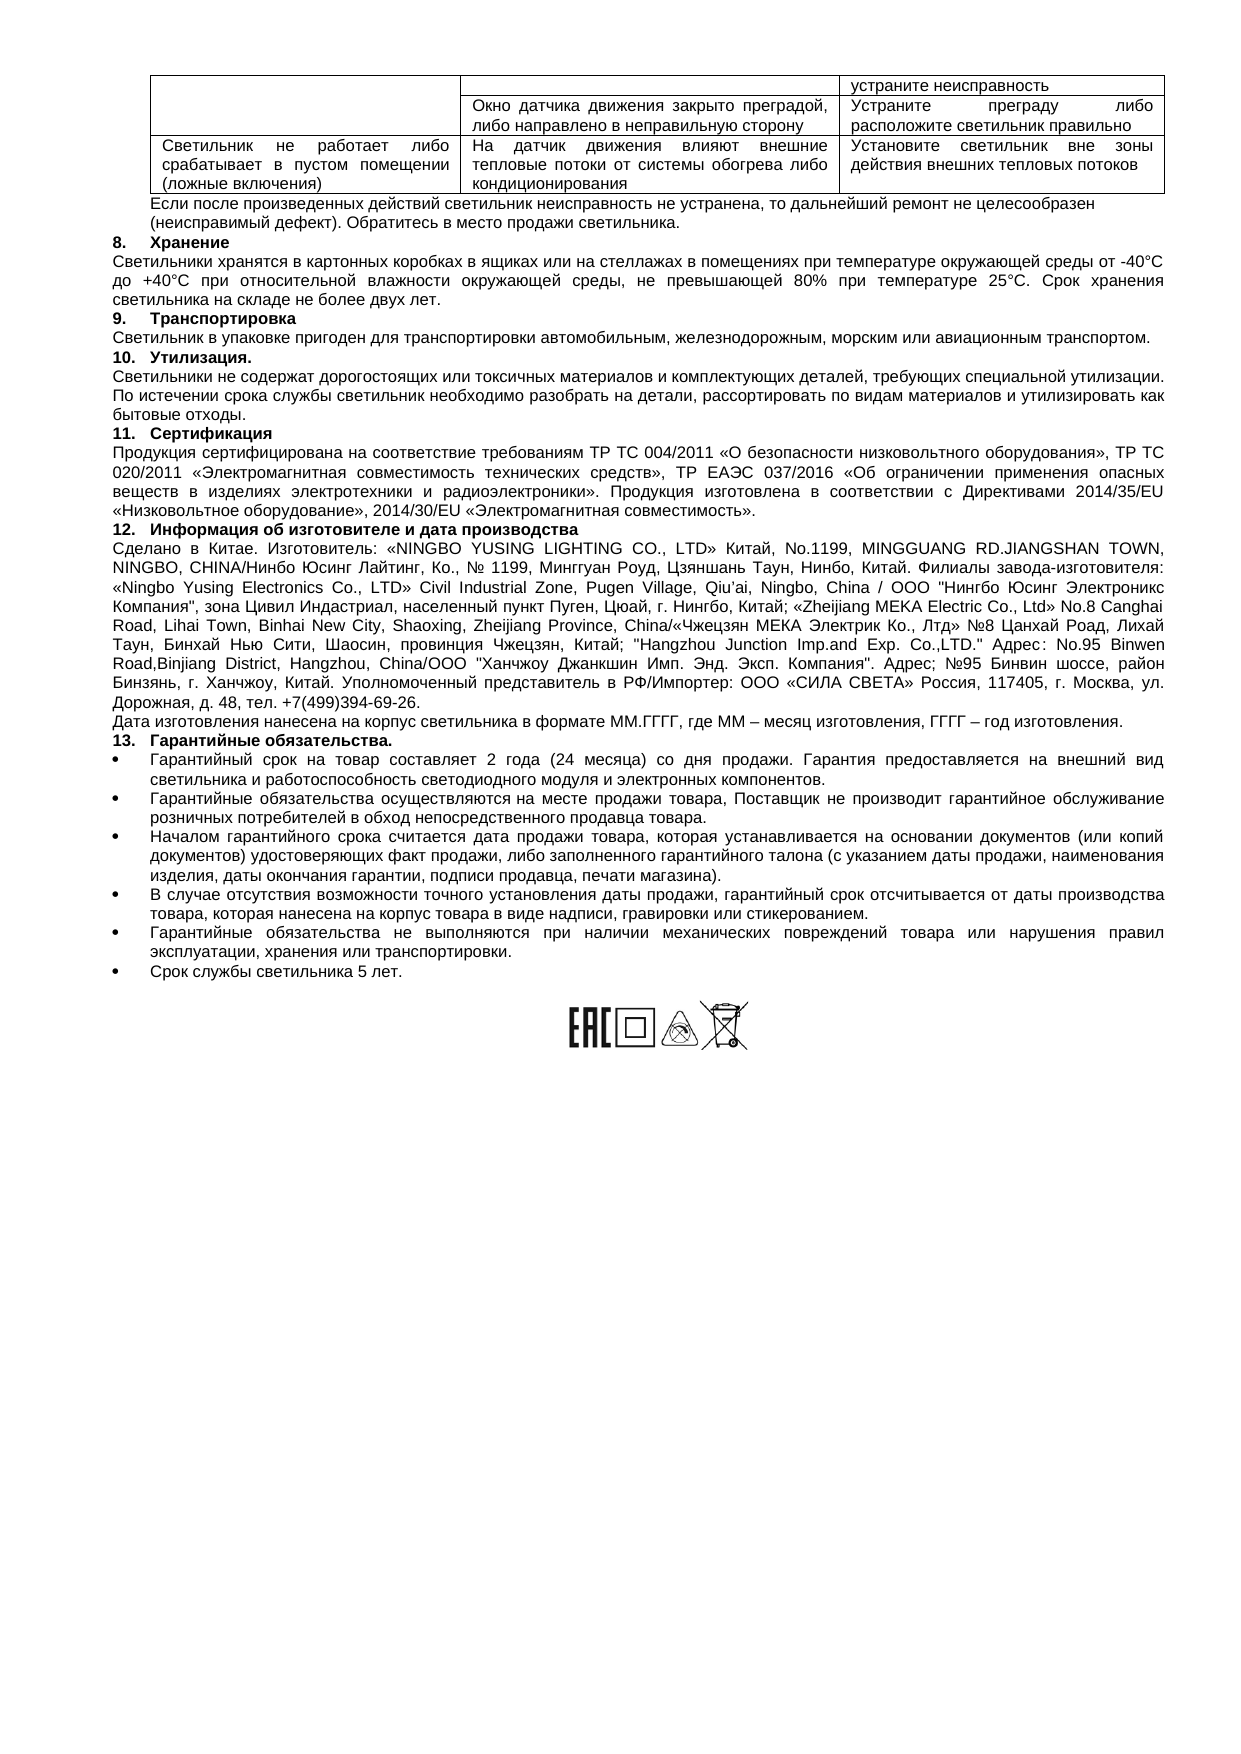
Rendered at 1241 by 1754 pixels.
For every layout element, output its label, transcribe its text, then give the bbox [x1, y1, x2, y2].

list Гарантийные обязательства. [112, 731, 1165, 750]
text Продукция сертифицирована на соответствие требованиям ТР ТС 004/2011 «О безопасности низковольтного оборудования», ТР ТС 020/2011 «Электромагнитная совместимость технических средств», ТР ЕАЭС 037/2016 «Об ограничении применения опасных веществ в изделиях электротехники и радиоэлектроники». Продукция изготовлена в соответствии с Директивами 2014/35/EU «Низковольтное оборудование», 2014/30/ЕU «Электромагнитная совместимость». [112, 443, 1165, 520]
text Светильник в упаковке пригоден для транспортировки автомобильным, железнодорожным, морским или авиационным транспортом. [112, 328, 1165, 347]
list В случае отсутствия возможности точного установления даты продажи, гарантийный срок отсчитывается от даты производства товара, которая нанесена на корпус товара в виде надписи, гравировки или стикерованием. [112, 884, 1165, 923]
table_cell Установите светильник вне зоны действия внешних тепловых потоков [840, 136, 1164, 193]
list Гарантийные обязательства осуществляются на месте продажи товара, Поставщик не производит гарантийное обслуживание розничных потребителей в обход непосредственного продавца товара. [112, 788, 1165, 827]
text Дата изготовления нанесена на корпус светильника в формате ММ.ГГГГ, где ММ – месяц изготовления, ГГГГ – год изготовления. [112, 712, 1165, 731]
list Срок службы светильника 5 лет. [112, 961, 1165, 981]
list Хранение [112, 232, 1165, 252]
text Светильники не содержат дорогостоящих или токсичных материалов и комплектующих деталей, требующих специальной утилизации. По истечении срока службы светильник необходимо разобрать на детали, рассортировать по видам материалов и утилизировать как бытовые отходы. [112, 367, 1165, 424]
table_cell Окно датчика движения закрыто преградой, либо направлено в неправильную сторону [461, 96, 839, 134]
list Гарантийные обязательства не выполняются при наличии механических повреждений товара или нарушения правил эксплуатации, хранения или транспортировки. [112, 923, 1165, 961]
table_cell На датчик движения влияют внешние тепловые потоки от системы обогрева либо кондиционирования [461, 136, 839, 193]
table_cell Светильник не работает либо срабатывает в пустом помещении (ложные включения) [151, 136, 460, 193]
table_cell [461, 76, 839, 95]
list Транспортировка [112, 309, 1165, 328]
text Если после произведенных действий светильник неисправность не устранена, то дальнейший ремонт не целесообразен (неисправимый дефект). Обратитесь в место продажи светильника. [150, 194, 1165, 232]
list Информация об изготовителе и дата производства [112, 520, 1165, 539]
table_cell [840, 76, 1164, 95]
list Утилизация. [112, 347, 1165, 367]
picture [567, 999, 749, 1050]
table_cell Устраните преграду либо расположите светильник правильно [840, 96, 1164, 134]
list Сертификация [112, 424, 1165, 443]
text Светильники хранятся в картонных коробках в ящиках или на стеллажах в помещениях при температуре окружающей среды от -40°С до +40°С при относительной влажности окружающей среды, не превышающей 80% при температуре 25°С. Срок хранения светильника на складе не более двух лет. [112, 252, 1165, 309]
text Сделано в Китае. Изготовитель: «NINGBO YUSING LIGHTING CO., LTD» Китай, No.1199, MINGGUANG RD.JIANGSHAN TOWN, NINGBO, CHINA/Нинбо Юсинг Лайтинг, Ко., № 1199, Минггуан Роуд, Цзяншань Таун, Нинбо, Китай. Филиалы завода-изготовителя: «Ningbo Yusing Electronics Co., LTD» Civil Industrial Zone, Pugen Village, Qiu’ai, Ningbo, China / ООО "Нингбо Юсинг Электроникс Компания", зона Цивил Индастриал, населенный пункт Пуген, Цюай, г. Нингбо, Китай; «Zheijiang MEKA Electric Co., Ltd» No.8 Canghai Road, Lihai Town, Binhai New City, Shaoxing, Zheijiang Province, China/«Чжецзян МЕКА Электрик Ко., Лтд» №8 Цанхай Роад, Лихай Таун, Бинхай Нью Сити, Шаосин, провинция Чжецзян, Китай; "Hangzhou Junction Imp.and Exp. Co.,LTD." Адрес: No.95 Binwen Road,Binjiang District, Hangzhou, China/ООО "Ханчжоу Джанкшин Имп. Энд. Эксп. Компания". Адрес; №95 Бинвин шоссе, район Бинзянь, г. Ханчжоу, Китай. Уполномоченный представитель в РФ/Импортер: ООО «СИЛА СВЕТА» Россия, 117405, г. Москва, ул. Дорожная, д. 48, тел. +7(499)394-69-26. [112, 539, 1165, 712]
list Началом гарантийного срока считается дата продажи товара, которая устанавливается на основании документов (или копий документов) удостоверяющих факт продажи, либо заполненного гарантийного талона (с указанием даты продажи, наименования изделия, даты окончания гарантии, подписи продавца, печати магазина). [112, 827, 1165, 884]
list Гарантийный срок на товар составляет 2 года (24 месяца) со дня продажи. Гарантия предоставляется на внешний вид светильника и работоспособность светодиодного модуля и электронных компонентов. [112, 750, 1165, 788]
